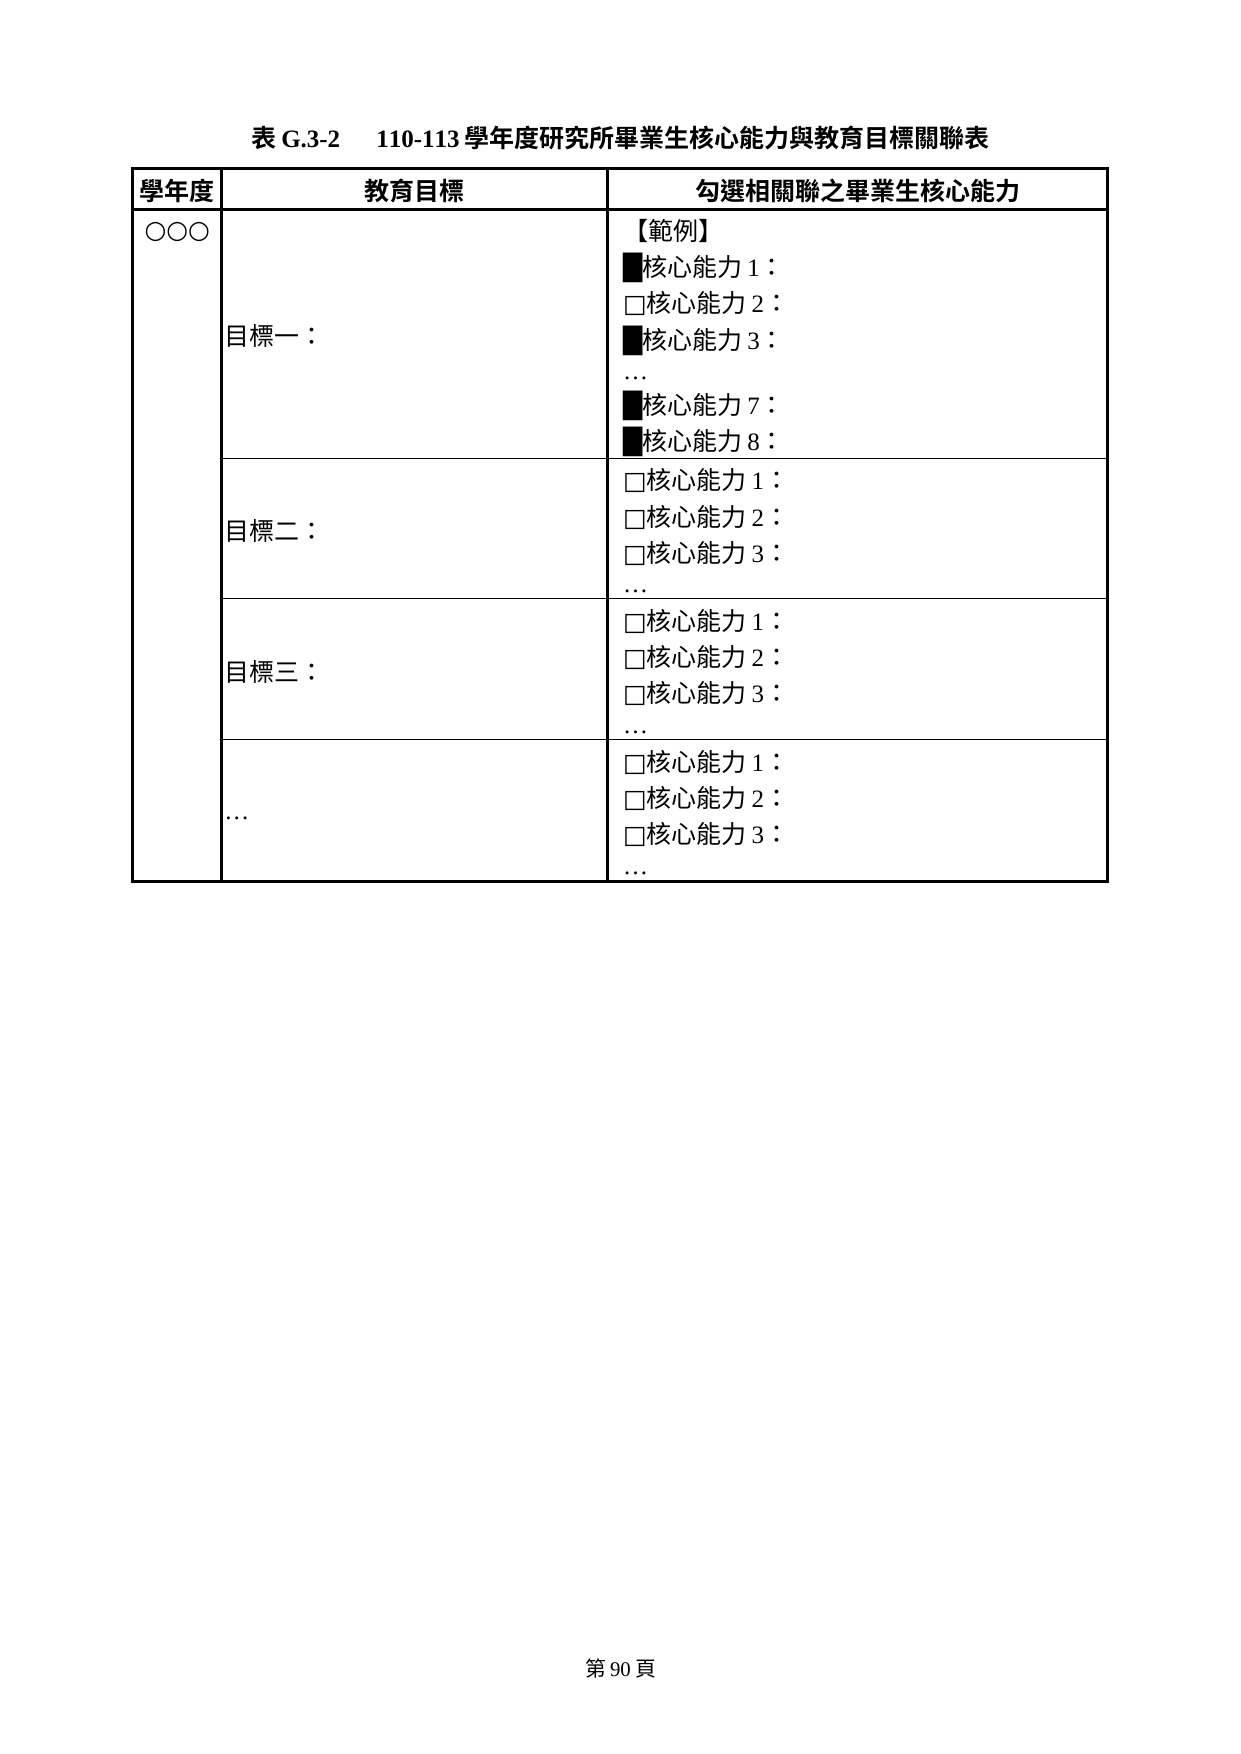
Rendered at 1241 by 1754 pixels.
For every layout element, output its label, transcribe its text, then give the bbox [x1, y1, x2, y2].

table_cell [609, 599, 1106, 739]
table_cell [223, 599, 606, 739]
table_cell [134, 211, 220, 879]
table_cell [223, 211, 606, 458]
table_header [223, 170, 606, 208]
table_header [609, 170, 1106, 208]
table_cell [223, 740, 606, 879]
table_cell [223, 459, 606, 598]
text 表G.3-2 110-113學年度研究所畢業生核心能力與教育目標關聯表 [118, 118, 1122, 154]
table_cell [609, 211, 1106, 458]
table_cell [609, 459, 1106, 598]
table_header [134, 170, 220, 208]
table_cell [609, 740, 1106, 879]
